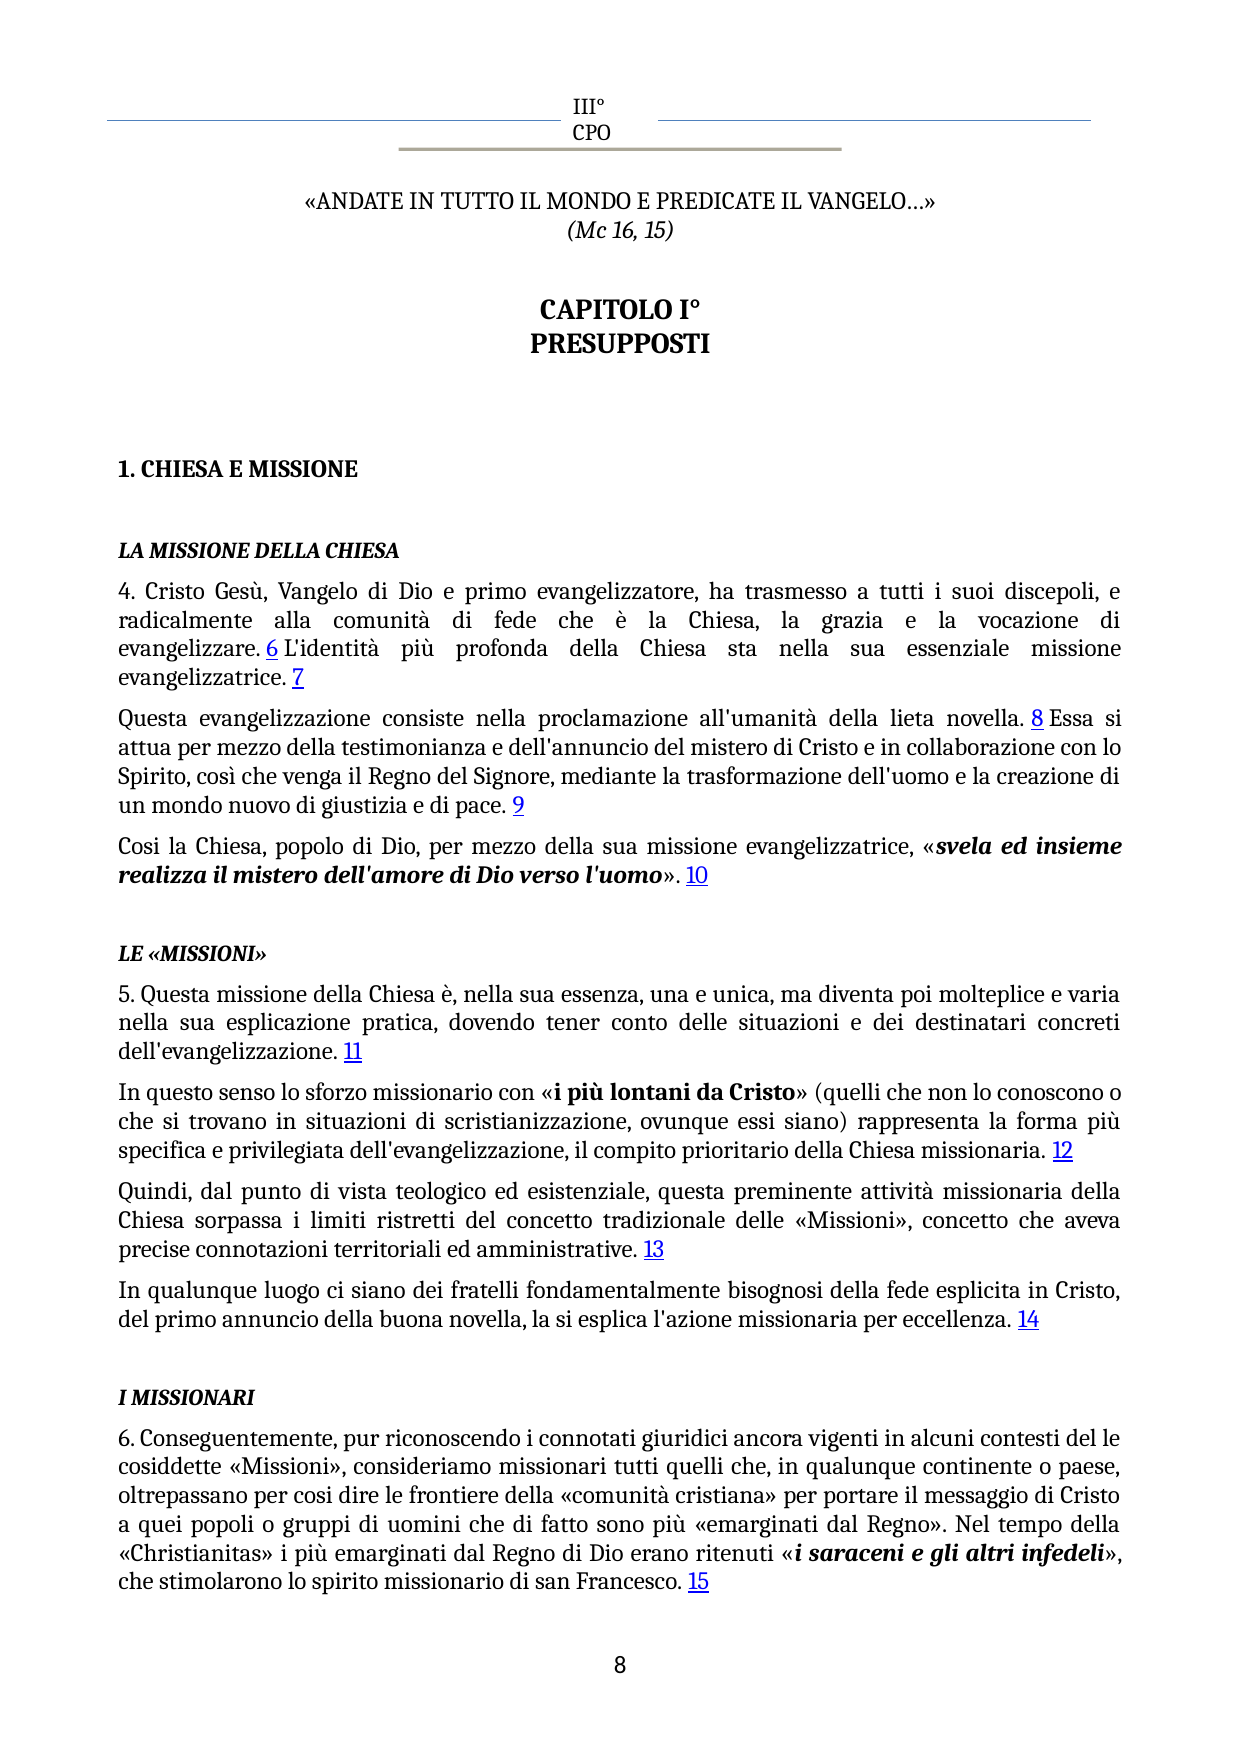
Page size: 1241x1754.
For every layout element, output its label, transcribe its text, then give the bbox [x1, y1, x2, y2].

text CAPITOLO I° PRESUPPOSTI [118, 293, 1122, 360]
text 1. CHIESA E MISSIONE [118, 455, 1122, 484]
text 6. Conseguentemente, pur riconoscendo i connotati giuridici ancora vigenti in alcuni contesti del le cosiddette «Missioni», consideriamo missionari tutti quelli che, in qualunque continente o paese, oltrepassano per cosi dire le frontiere della «comunità cristiana» per portare il messaggio di Cristo a quei popoli o gruppi di uomini che di fatto sono più «emarginati dal Regno». Nel tempo della «Christianitas» i più emarginati dal Regno di Dio erano ritenuti «i saraceni e gli altri infedeli», che stimolarono lo spirito missionario di san Francesco. 15 [118, 1423, 1122, 1596]
list LE «MISSIONI» [118, 941, 1122, 967]
text «ANDATE IN TUTTO IL MONDO E PREDICATE IL VANGELO…» (Mc 16, 15) [118, 148, 1122, 244]
text In questo senso lo sforzo missionario con «i più lontani da Cristo» (quelli che non lo conoscono o che si trovano in situazioni di scristianizzazione, ovunque essi siano) rappresenta la forma più specifica e privilegiata dell'evangelizzazione, il compito prioritario della Chiesa missionaria. 12 [118, 1078, 1122, 1164]
text Questa evangelizzazione consiste nella proclamazione all'umanità della lieta novella. 8 Essa si attua per mezzo della testimonianza e dell'annuncio del mistero di Cristo e in collaborazione con lo Spirito, così che venga il Regno del Signore, mediante la trasformazione dell'uomo e la creazione di un mondo nuovo di giustizia e di pace. 9 [118, 704, 1122, 819]
text 4. Cristo Gesù, Vangelo di Dio e primo evangelizzatore, ha trasmesso a tutti i suoi discepoli, e radicalmente alla comunità di fede che è la Chiesa, la grazia e la vocazione di evangelizzare. 6 L'identità più profonda della Chiesa sta nella sua essenziale missione evangelizzatrice. 7 [118, 577, 1122, 692]
list I MISSIONARI [118, 1384, 1122, 1411]
text In qualunque luogo ci siano dei fratelli fondamentalmente bisognosi della fede esplicita in Cristo, del primo annuncio della buona novella, la si esplica l'azione missionaria per eccellenza. 14 [118, 1276, 1122, 1333]
text 5. Questa missione della Chiesa è, nella sua essenza, una e unica, ma diventa poi molteplice e varia nella sua esplicazione pratica, dovendo tener conto delle situazioni e dei destinatari concreti dell'evangelizzazione. 11 [118, 979, 1122, 1066]
text Cosi la Chiesa, popolo di Dio, per mezzo della sua missione evangelizzatrice, «svela ed insieme realizza il mistero dell'amore di Dio verso l'uomo». 10 [118, 832, 1122, 889]
list LA MISSIONE DELLA CHIESA [118, 538, 1122, 564]
text Quindi, dal punto di vista teologico ed esistenziale, questa preminente attività missionaria della Chiesa sorpassa i limiti ristretti del concetto tradizionale delle «Missioni», concetto che aveva precise connotazioni territoriali ed amministrative. 13 [118, 1177, 1122, 1263]
